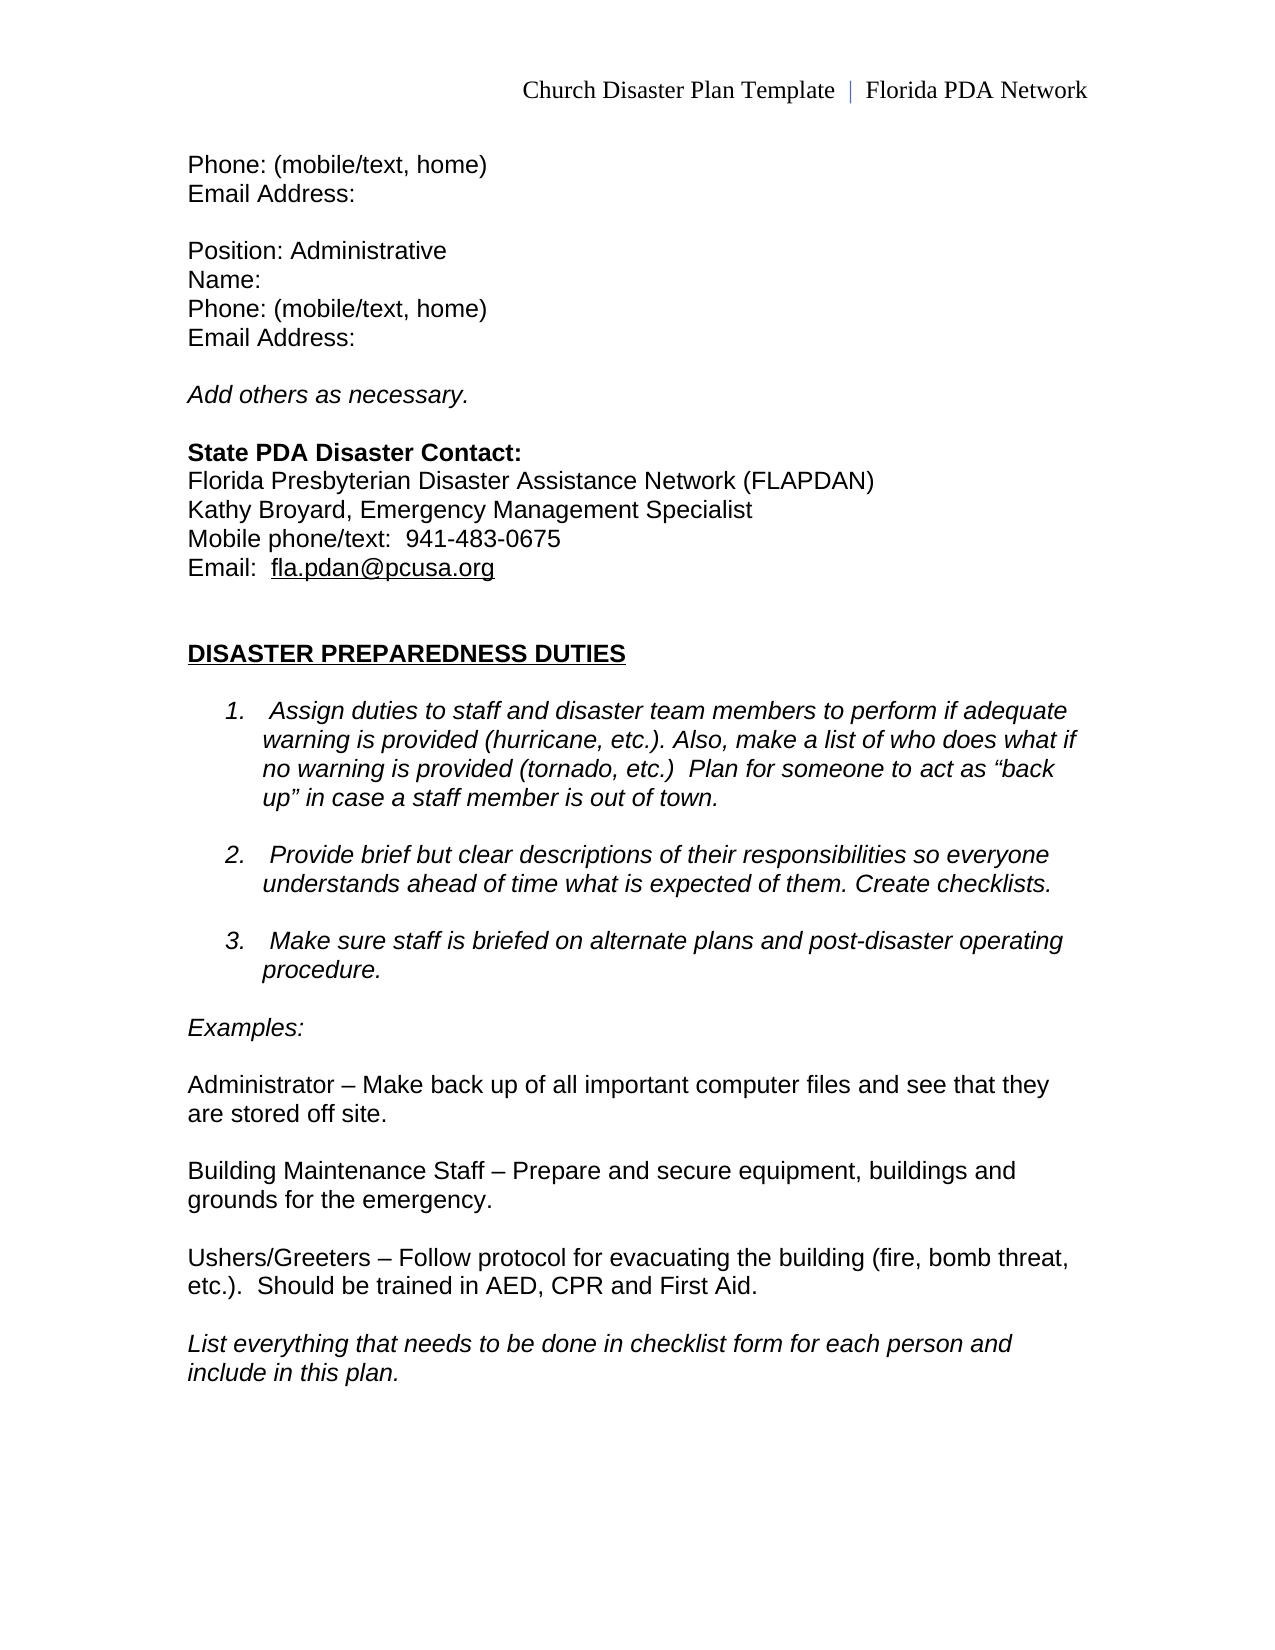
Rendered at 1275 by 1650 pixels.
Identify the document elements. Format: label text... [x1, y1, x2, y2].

text Email Address: [187, 322, 1087, 351]
text Florida Presbyterian Disaster Assistance Network (FLAPDAN) [187, 466, 1087, 495]
text Name: [187, 265, 1087, 294]
text Email Address: [187, 179, 1087, 207]
text Phone: (mobile/text, home) [187, 294, 1087, 322]
text State PDA Disaster Contact: [187, 437, 1087, 466]
text Kathy Broyard, Emergency Management Specialist [187, 495, 1087, 524]
list Make sure staff is briefed on alternate plans and post-disaster operating procedure. [225, 926, 1087, 984]
list Provide brief but clear descriptions of their responsibilities so everyone understands ahead of time what is expected of them. Create checklists. [225, 840, 1087, 897]
text Phone: (mobile/text, home) [187, 150, 1087, 179]
text Examples: [187, 1012, 1087, 1041]
list Assign duties to staff and disaster team members to perform if adequate warning is provided (hurricane, etc.). Also, make a list of who does what if no warning is provided (tornado, etc.) Plan for someone to act as “back up” in case a staff member is out of town. [225, 696, 1087, 811]
text Ushers/Greeters – Follow protocol for evacuating the building (fire, bomb threat, etc.). Should be trained in AED, CPR and First Aid. [187, 1242, 1087, 1300]
text Position: Administrative [187, 236, 1087, 265]
text Building Maintenance Staff – Prepare and secure equipment, buildings and grounds for the emergency. [187, 1156, 1087, 1214]
text Email: fla.pdan@pcusa.org [187, 552, 1087, 581]
text Mobile phone/text: 941-483-0675 [187, 524, 1087, 552]
text List everything that needs to be done in checklist form for each person and include in this plan. [187, 1329, 1087, 1386]
text Administrator – Make back up of all important computer files and see that they are stored off site. [187, 1070, 1087, 1127]
text Add others as necessary. [187, 380, 1087, 409]
text DISASTER PREPAREDNESS DUTIES [187, 639, 1087, 667]
